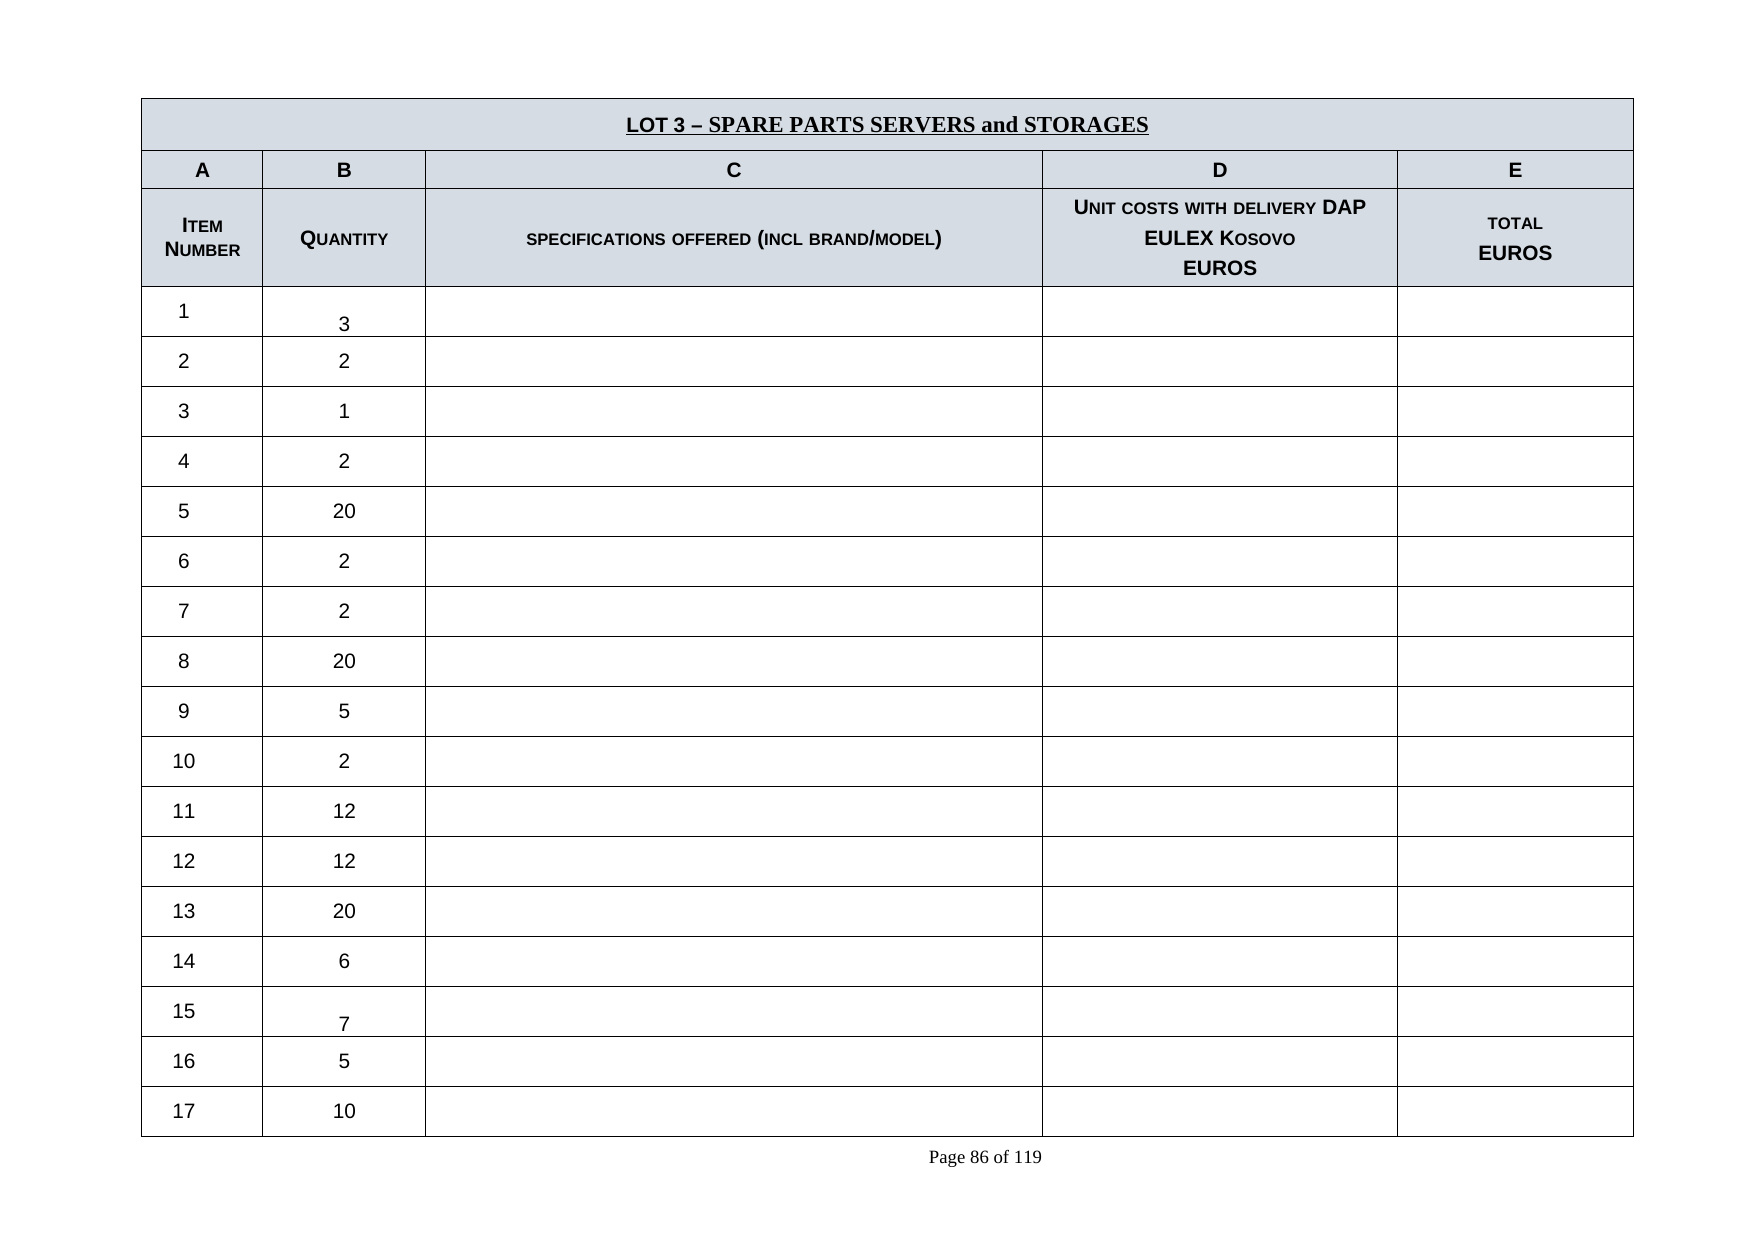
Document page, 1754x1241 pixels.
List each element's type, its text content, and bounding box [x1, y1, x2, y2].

table_cell [1043, 737, 1397, 786]
table_cell 5 [263, 1037, 425, 1086]
table_cell [1398, 837, 1633, 886]
table_cell [1043, 437, 1397, 486]
table_cell Quantity [263, 189, 425, 286]
table_cell [1043, 537, 1397, 586]
table_cell specifications offered (incl brand/model) [426, 189, 1042, 286]
table_cell [1043, 787, 1397, 836]
table_cell [426, 1087, 1042, 1136]
table_cell [1398, 887, 1633, 936]
table_cell [426, 637, 1042, 686]
table_cell [1398, 587, 1633, 636]
table_cell [1398, 537, 1633, 586]
table_cell [1043, 637, 1397, 686]
table_cell [1398, 437, 1633, 486]
table_cell [1398, 487, 1633, 536]
table_cell [142, 987, 262, 1036]
table_cell E [1398, 151, 1633, 188]
table_cell 2 [263, 587, 425, 636]
table_cell [1043, 487, 1397, 536]
table_cell 2 [263, 437, 425, 486]
table_cell 1 [263, 387, 425, 436]
table_cell [142, 287, 262, 336]
table_cell [142, 487, 262, 536]
table_cell [426, 587, 1042, 636]
table_cell 6 [263, 937, 425, 986]
table_cell [1043, 337, 1397, 386]
table_cell 3 [263, 287, 425, 336]
table_cell 12 [263, 787, 425, 836]
table_cell [142, 437, 262, 486]
table_cell B [263, 151, 425, 188]
table_cell 2 [263, 337, 425, 386]
table_cell [1043, 687, 1397, 736]
table_cell [1398, 737, 1633, 786]
table_cell [1043, 1087, 1397, 1136]
table_cell [1398, 687, 1633, 736]
table_cell [426, 837, 1042, 886]
table_cell [1398, 987, 1633, 1036]
table_cell Unit costs with delivery DAP EULEX Kosovo EUROS [1043, 189, 1397, 286]
table_header LOT 3 – SPARE PARTS SERVERS and STORAGES [142, 99, 1633, 150]
table_cell [142, 937, 262, 986]
table_cell [142, 837, 262, 886]
table_cell [142, 1037, 262, 1086]
table_cell [1398, 387, 1633, 436]
table_cell [1398, 1087, 1633, 1136]
table_cell C [426, 151, 1042, 188]
table_cell 20 [263, 487, 425, 536]
table_cell [426, 287, 1042, 336]
table_cell Item Number [142, 189, 262, 286]
table_cell [142, 1087, 262, 1136]
table_cell total EUROS [1398, 189, 1633, 286]
table_cell [426, 1037, 1042, 1086]
table_cell [1043, 887, 1397, 936]
table_cell [142, 887, 262, 936]
table_cell D [1043, 151, 1397, 188]
table_cell [426, 387, 1042, 436]
table_cell [426, 987, 1042, 1036]
table_cell [426, 337, 1042, 386]
table_cell [1398, 937, 1633, 986]
table_cell [426, 537, 1042, 586]
table_cell [142, 687, 262, 736]
table_cell [142, 637, 262, 686]
table_cell 10 [263, 1087, 425, 1136]
table_cell [1043, 587, 1397, 636]
table_cell [1398, 637, 1633, 686]
table_cell [142, 537, 262, 586]
table_cell [426, 937, 1042, 986]
table_cell 20 [263, 637, 425, 686]
table_cell 7 [263, 987, 425, 1036]
table_cell [426, 487, 1042, 536]
table_cell [1398, 1037, 1633, 1086]
table_cell 12 [263, 837, 425, 886]
table_cell [1043, 1037, 1397, 1086]
table_cell [142, 337, 262, 386]
table_cell 5 [263, 687, 425, 736]
table_cell [426, 687, 1042, 736]
table_cell [426, 887, 1042, 936]
table_cell [142, 587, 262, 636]
table_cell A [142, 151, 262, 188]
table_cell [1398, 337, 1633, 386]
table_cell [142, 387, 262, 436]
table_cell 20 [263, 887, 425, 936]
table_cell [1043, 387, 1397, 436]
table_cell [1398, 287, 1633, 336]
table_cell [142, 737, 262, 786]
table_cell [426, 737, 1042, 786]
table_cell [426, 787, 1042, 836]
table_cell [426, 437, 1042, 486]
table_cell [1043, 937, 1397, 986]
table_cell [142, 787, 262, 836]
table_cell [1043, 987, 1397, 1036]
table_cell 2 [263, 737, 425, 786]
table_cell [1398, 787, 1633, 836]
table_cell [1043, 837, 1397, 886]
table_cell 2 [263, 537, 425, 586]
table_cell [1043, 287, 1397, 336]
